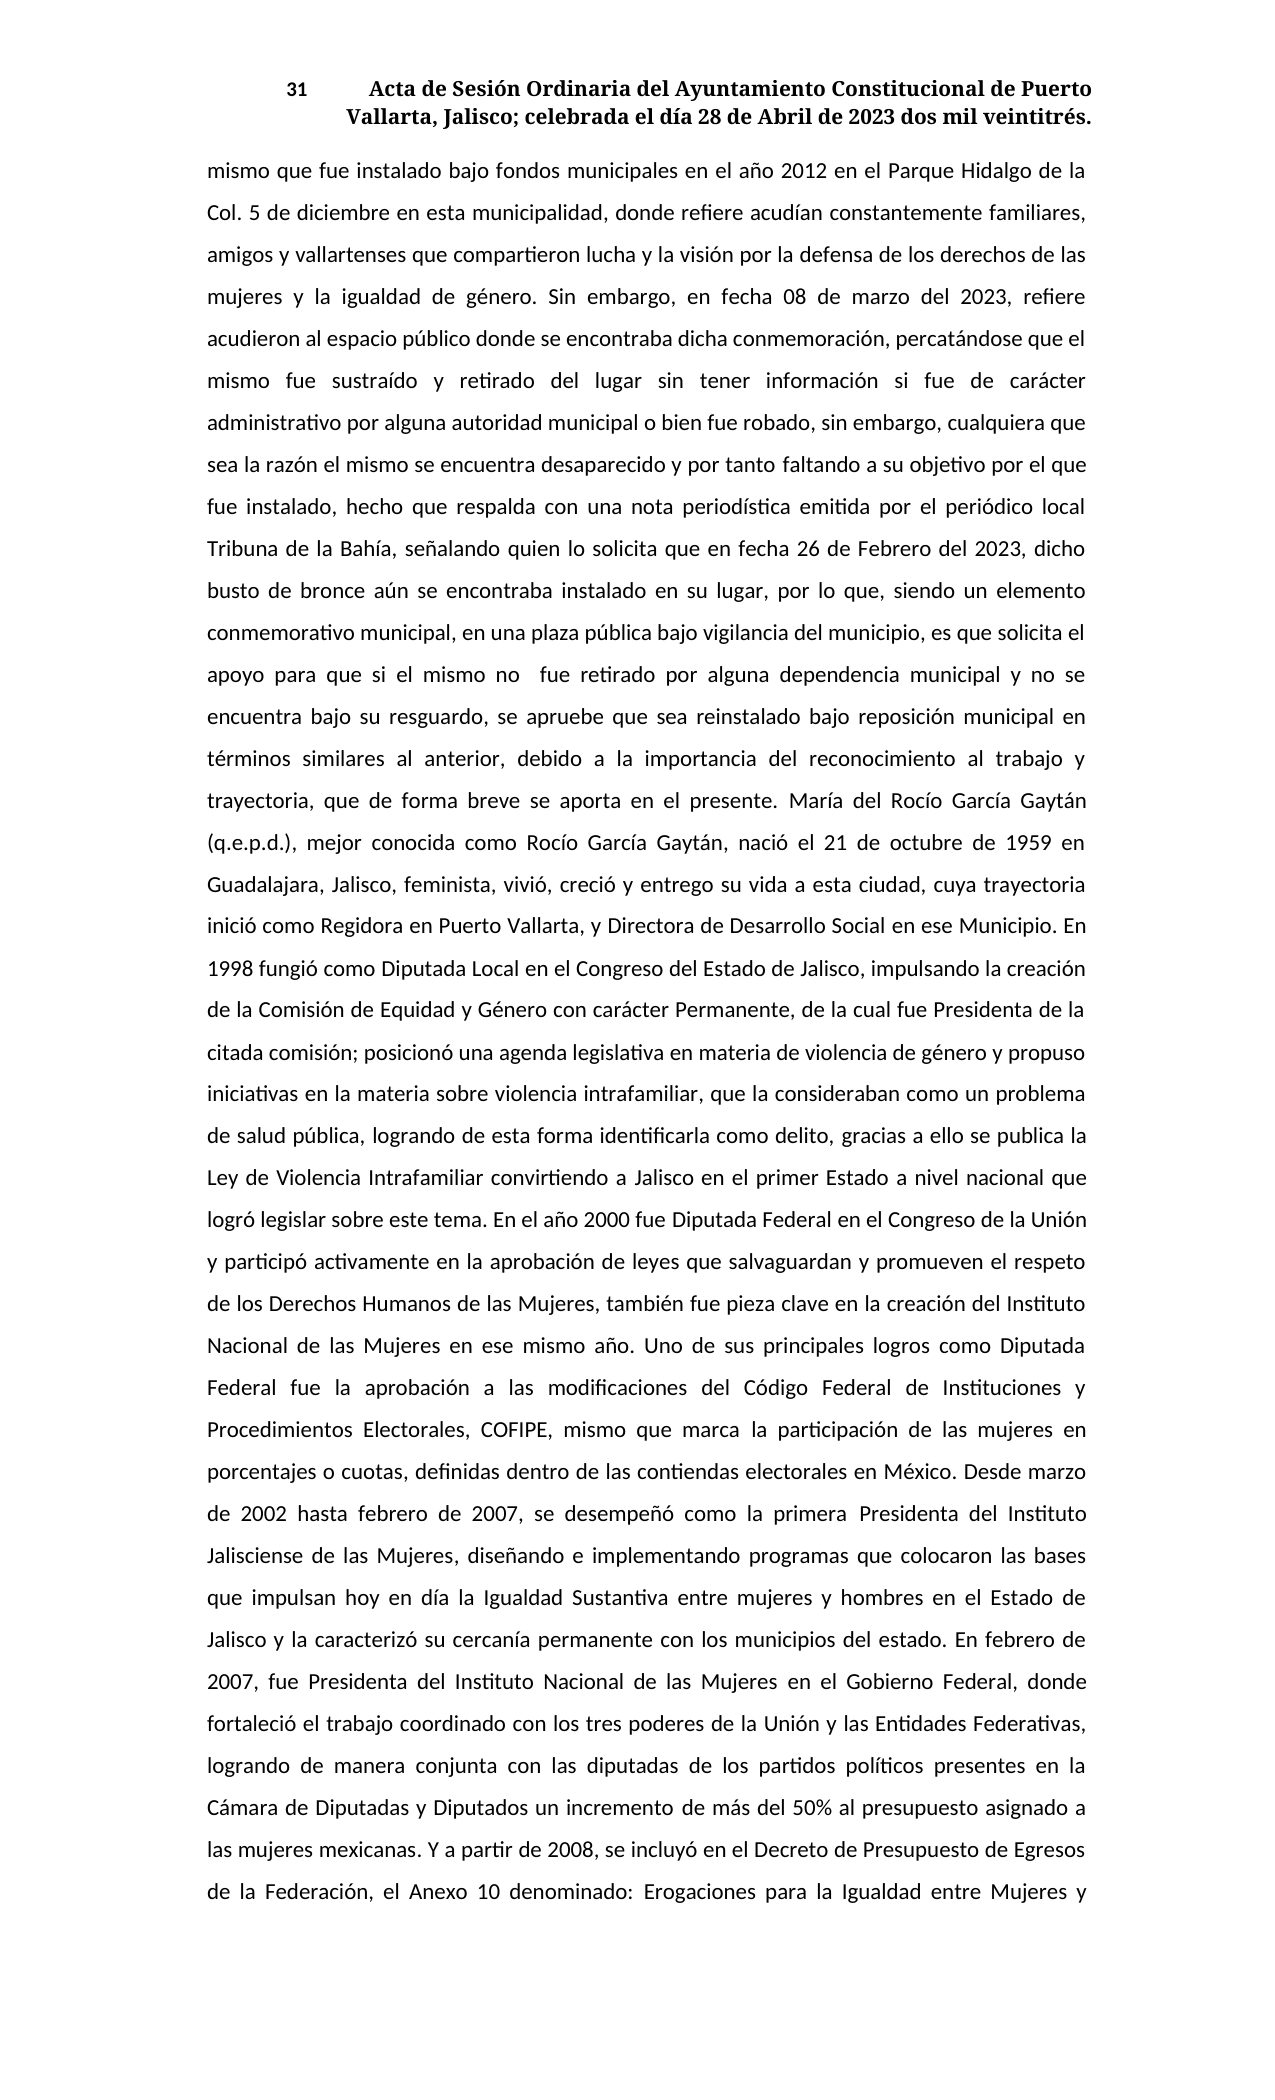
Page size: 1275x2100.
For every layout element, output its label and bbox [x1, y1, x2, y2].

text [207, 156, 1087, 1905]
